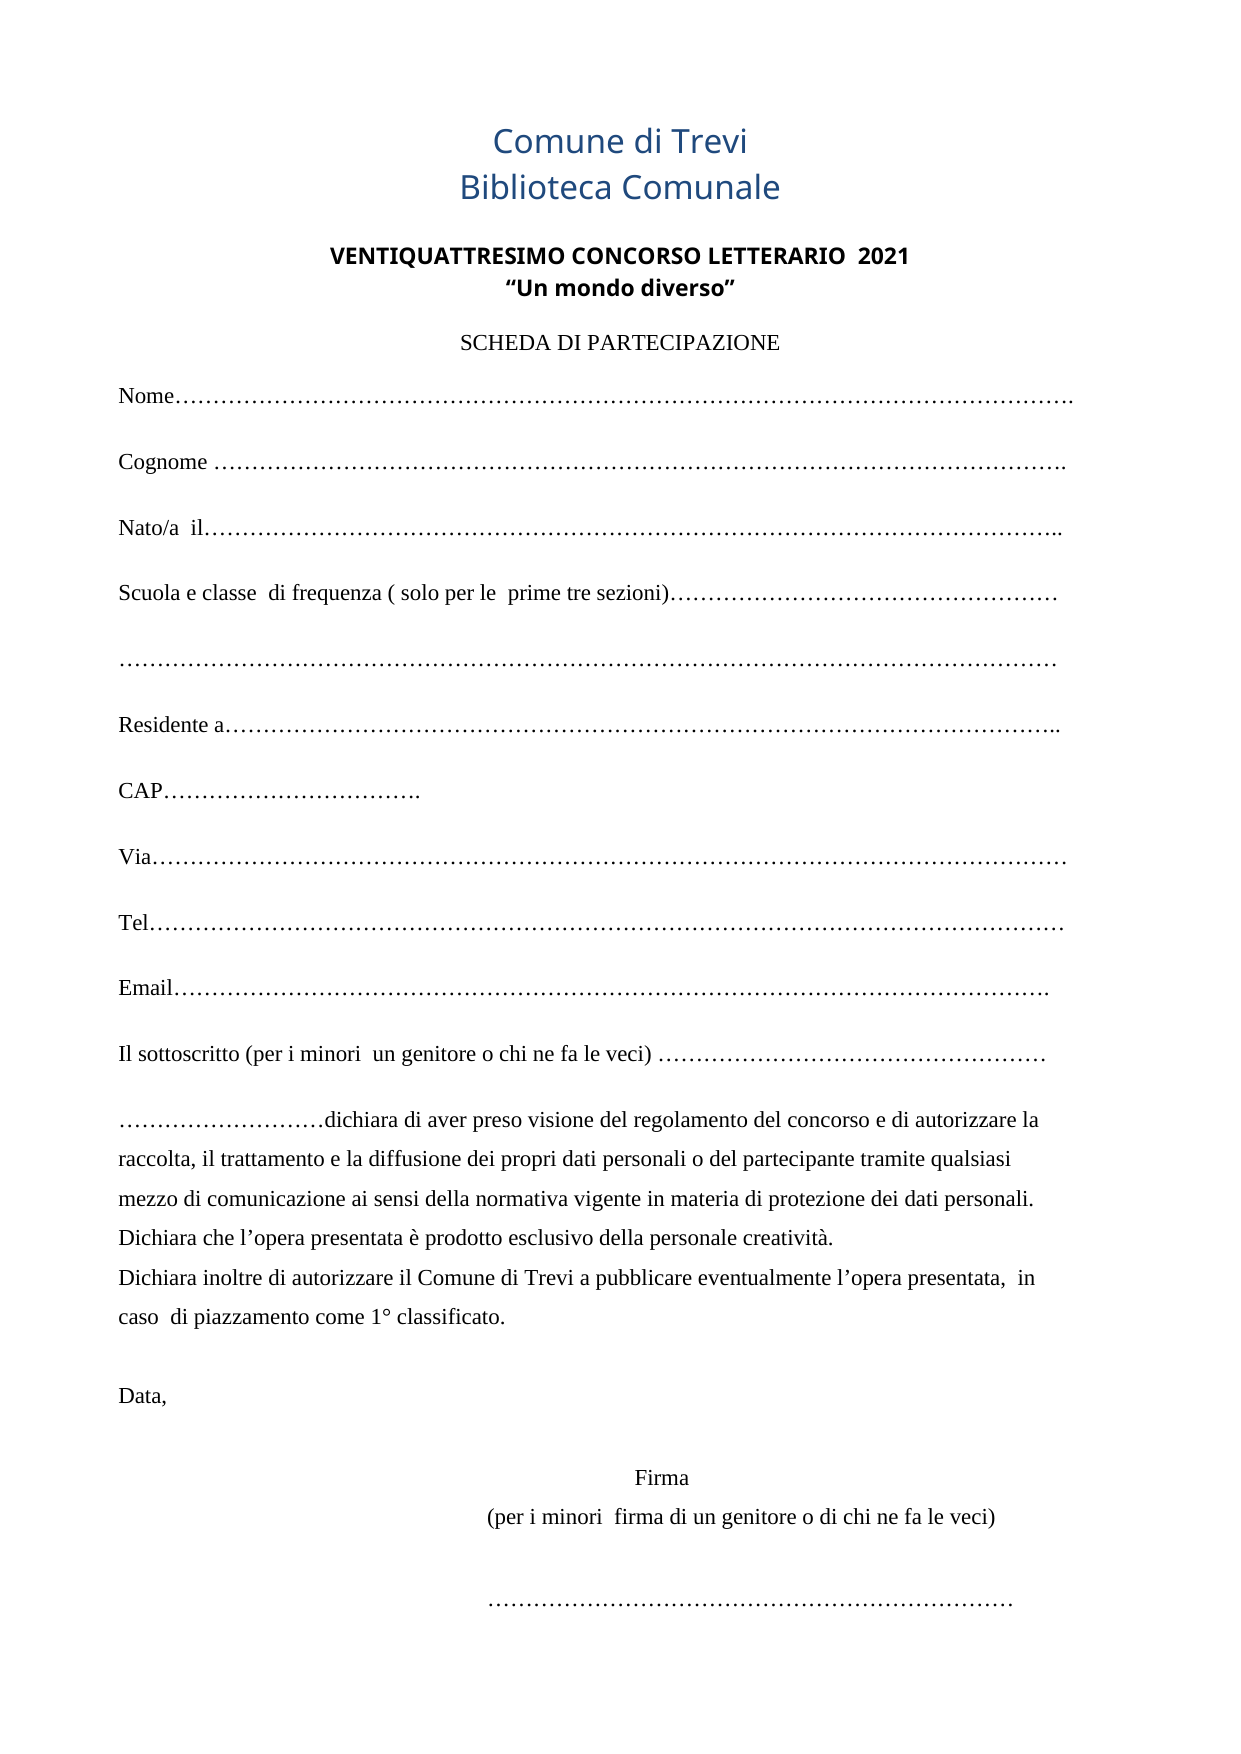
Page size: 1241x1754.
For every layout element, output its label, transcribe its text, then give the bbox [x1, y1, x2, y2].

text SCHEDA DI PARTECIPAZIONE [118, 329, 1122, 356]
text ………………………dichiara di aver preso visione del regolamento del concorso e di autorizzare la [118, 1106, 1122, 1132]
text Firma [118, 1422, 1122, 1490]
text caso di piazzamento come 1° classificato. [118, 1303, 1122, 1330]
text Tel………………………………………………………………………………………………………… [118, 908, 1122, 935]
text CAP……………………………. [118, 777, 1122, 803]
text VENTIQUATTRESIMO CONCORSO LETTERARIO 2021 [118, 240, 1122, 272]
text Data, [118, 1382, 1122, 1409]
text Email……………………………………………………………………………………………………. [118, 974, 1122, 1001]
text raccolta, il trattamento e la diffusione dei propri dati personali o del partecipante tramite qualsiasi [118, 1146, 1122, 1172]
text Nato/a il………………………………………………………………………………………………….. [118, 513, 1122, 540]
text Comune di Trevi [118, 118, 1122, 164]
text Scuola e classe di frequenza ( solo per le prime tre sezioni)…………………………………………… [118, 579, 1122, 606]
text Nome………………………………………………………………………………………………………. [118, 382, 1122, 408]
text Dichiara che l’opera presentata è prodotto esclusivo della personale creatività. [118, 1224, 1122, 1251]
text …………………………………………………………………………………………………………… [118, 645, 1122, 672]
text Il sottoscritto (per i minori un genitore o chi ne fa le veci) …………………………………………… [118, 1040, 1122, 1067]
text mezzo di comunicazione ai sensi della normativa vigente in materia di protezione dei dati personali. [118, 1185, 1122, 1211]
text Cognome …………………………………………………………………………………………………. [118, 448, 1122, 474]
text Via………………………………………………………………………………………………………… [118, 843, 1122, 869]
text (per i minori firma di un genitore o di chi ne fa le veci) [118, 1503, 1122, 1529]
text …………………………………………………………… [118, 1584, 1122, 1611]
text Dichiara inoltre di autorizzare il Comune di Trevi a pubblicare eventualmente l’opera presentata, in [118, 1264, 1122, 1290]
text Biblioteca Comunale [118, 164, 1122, 209]
text Residente a……………………………………………………………………………………………….. [118, 711, 1122, 737]
text “Un mondo diverso” [118, 272, 1122, 303]
